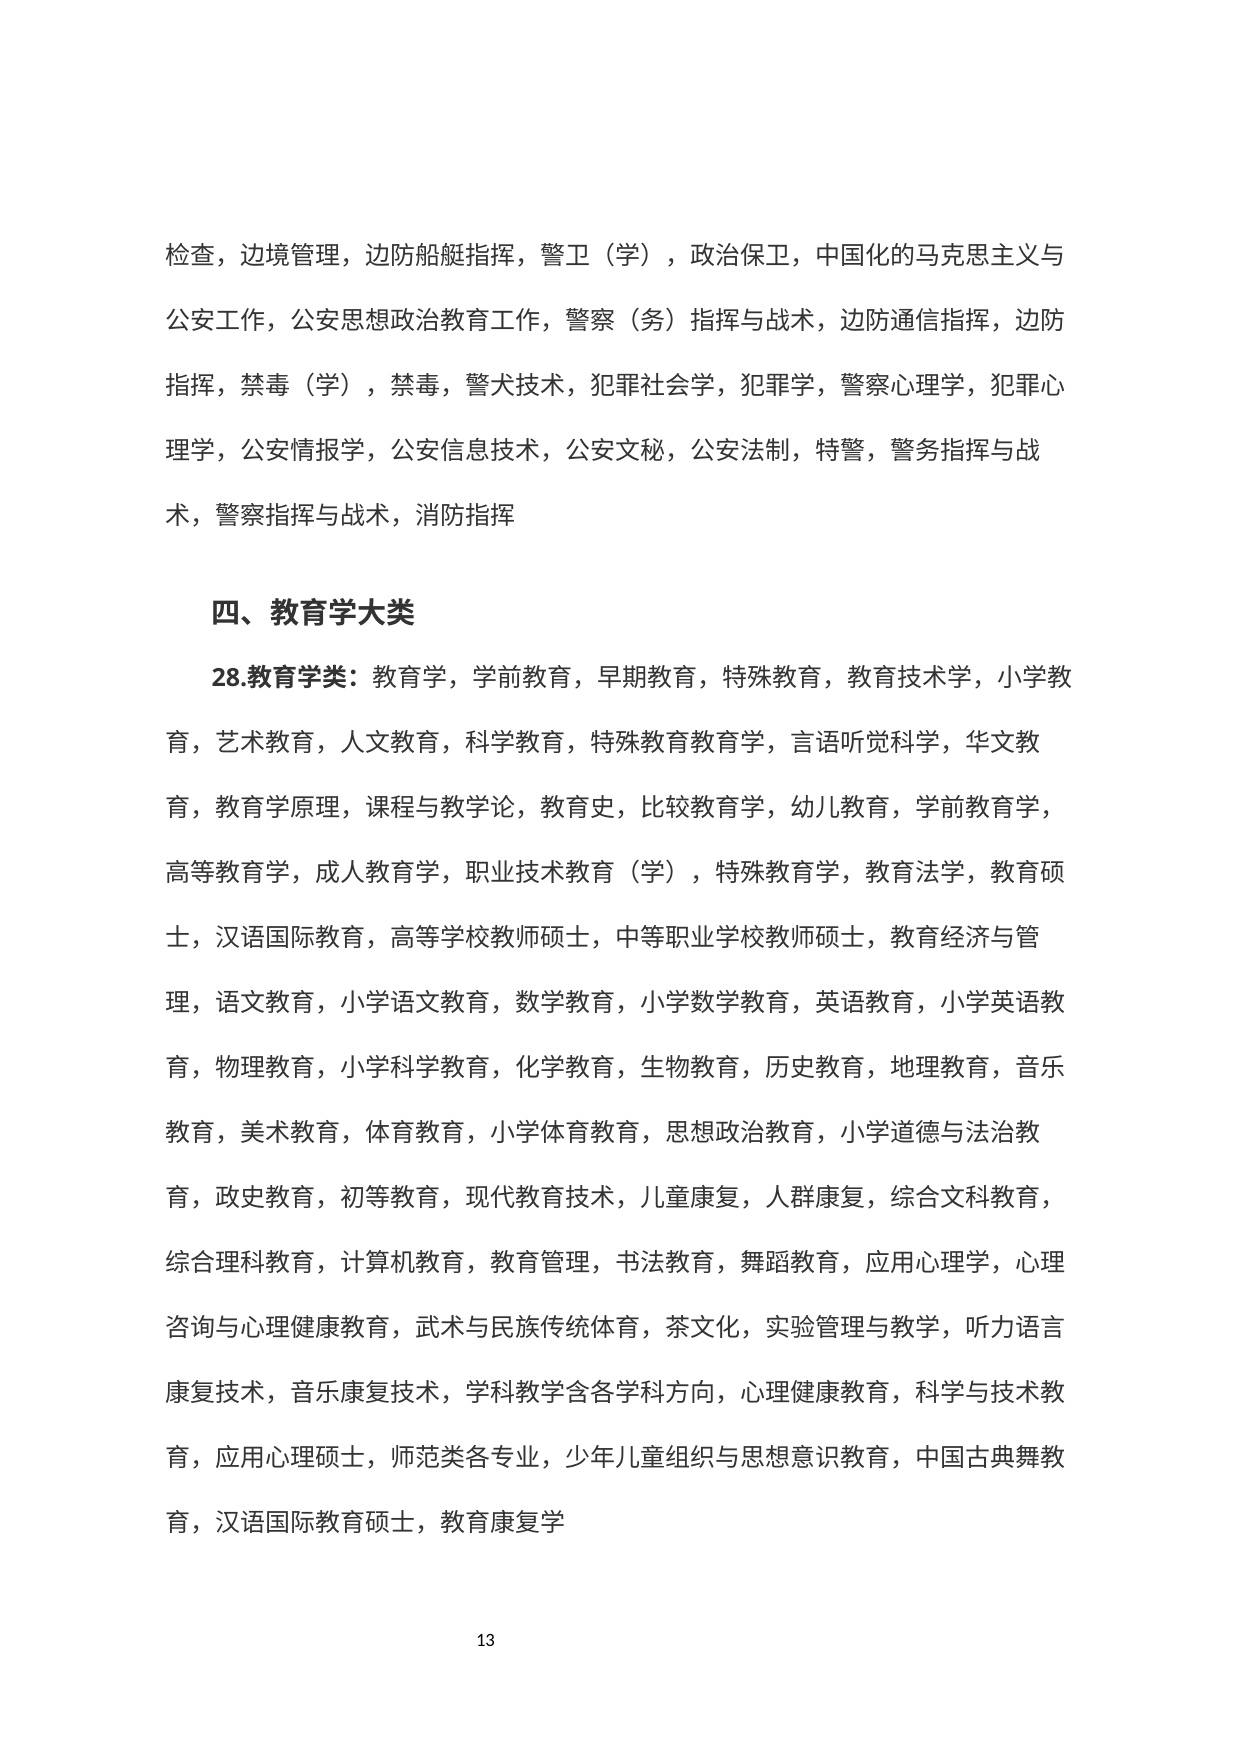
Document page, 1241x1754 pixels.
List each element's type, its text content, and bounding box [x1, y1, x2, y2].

text 28.教育学类：教育学，学前教育，早期教育，特殊教育，教育技术学，小学教育，艺术教育，人文教育，科学教育，特殊教育教育学，言语听觉科学，华文教育，教育学原理，课程与教学论，教育史，比较教育学，幼儿教育，学前教育学，高等教育学，成人教育学，职业技术教育（学），特殊教育学，教育法学，教育硕士，汉语国际教育，高等学校教师硕士，中等职业学校教师硕士，教育经济与管理，语文教育，小学语文教育，数学教育，小学数学教育，英语教育，小学英语教育，物理教育，小学科学教育，化学教育，生物教育，历史教育，地理教育，音乐教育，美术教育，体育教育，小学体育教育，思想政治教育，小学道德与法治教育，政史教育，初等教育，现代教育技术，儿童康复，人群康复，综合文科教育，综合理科教育，计算机教育，教育管理，书法教育，舞蹈教育，应用心理学，心理咨询与心理健康教育，武术与民族传统体育，茶文化，实验管理与教学，听力语言康复技术，音乐康复技术，学科教学含各学科方向，心理健康教育，科学与技术教育，应用心理硕士，师范类各专业，少年儿童组织与思想意识教育，中国古典舞教育，汉语国际教育硕士，教育康复学 [165, 643, 1087, 1553]
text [165, 221, 1087, 546]
text 四、教育学大类 [165, 578, 1087, 643]
